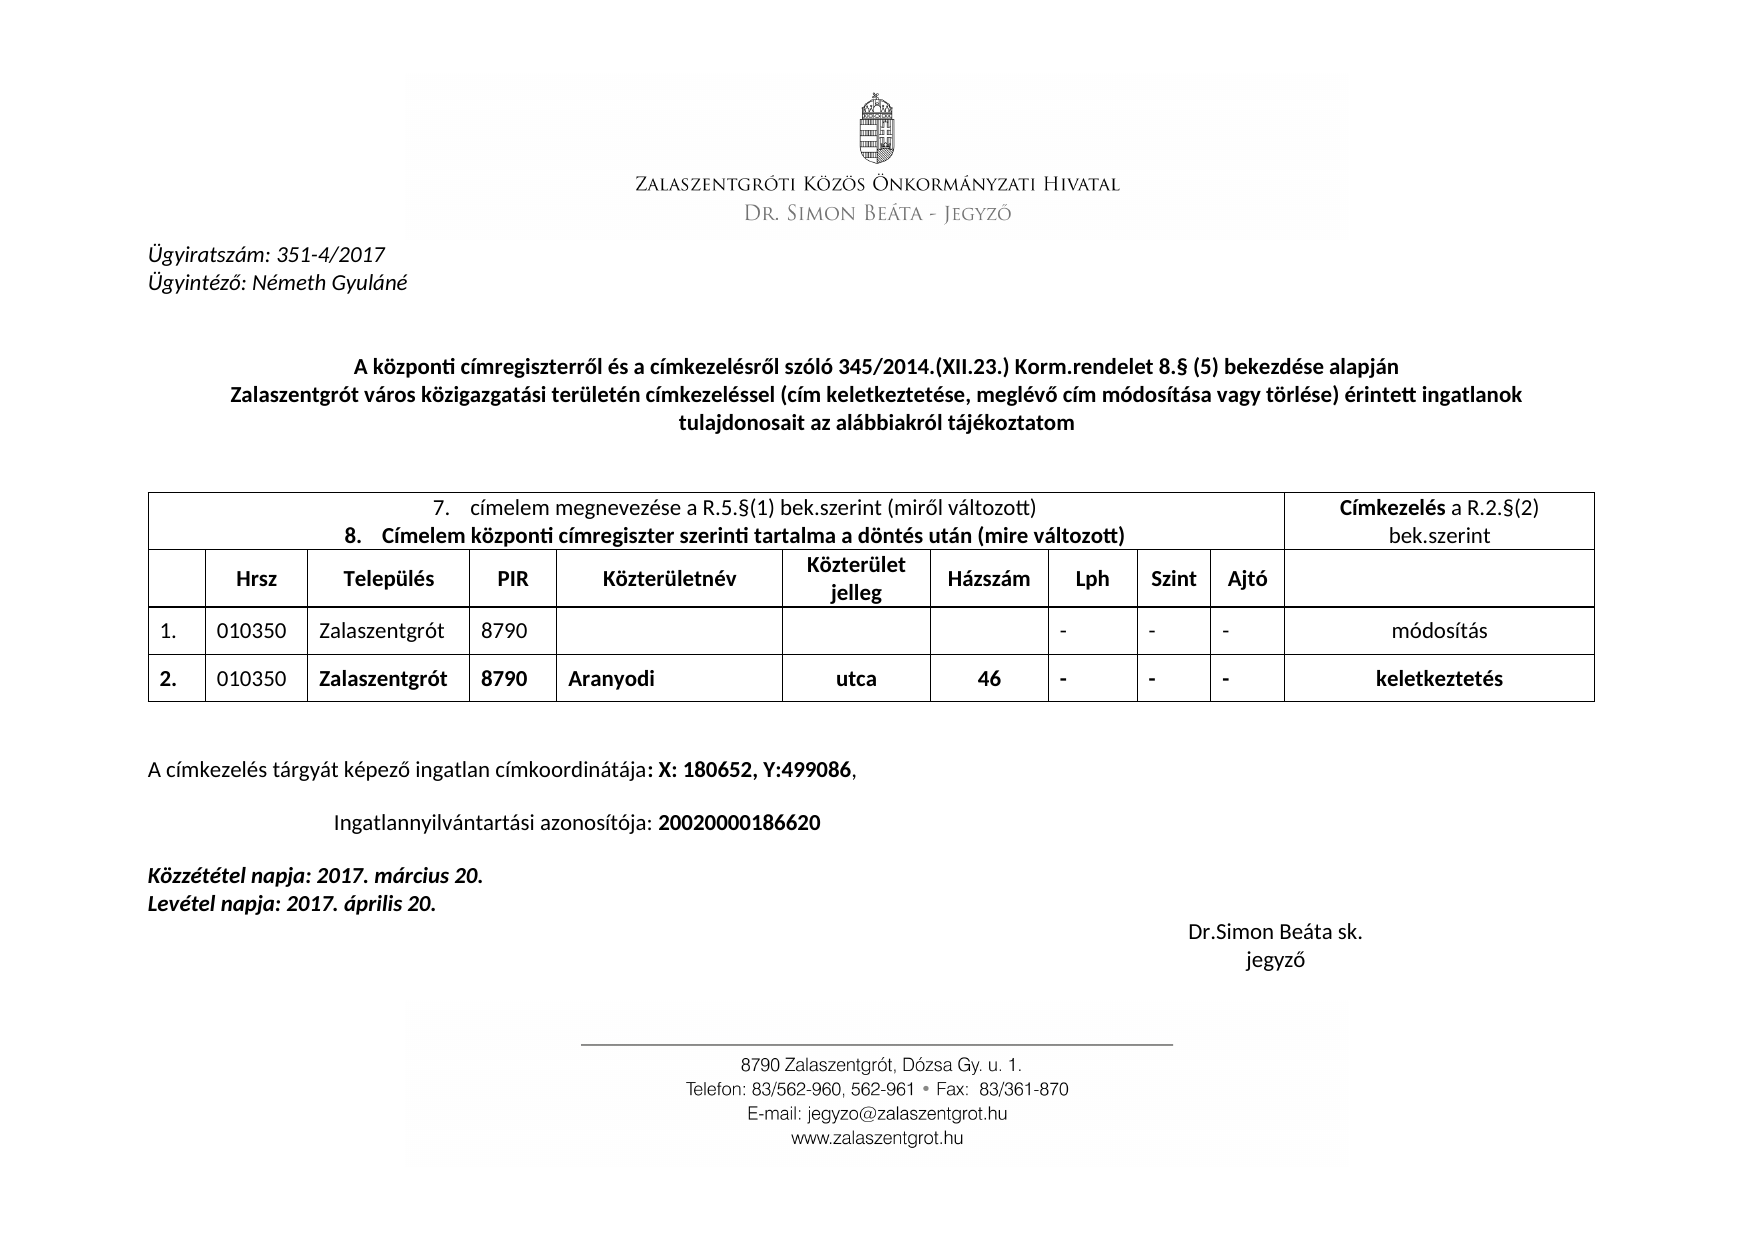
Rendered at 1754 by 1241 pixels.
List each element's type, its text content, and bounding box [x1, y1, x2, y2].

table_cell PIR [470, 550, 556, 606]
text Dr.Simon Beáta sk. [945, 917, 1606, 945]
table_cell [931, 608, 1048, 654]
table_cell - [1049, 655, 1137, 701]
table_cell - [1138, 608, 1210, 654]
table_cell 8790 [470, 655, 556, 701]
table_cell 1. [149, 608, 205, 654]
table_cell Házszám [931, 550, 1048, 606]
text A címkezelés tárgyát képező ingatlan címkoordinátája: X: 180652, Y:499086, [148, 755, 1606, 783]
table_cell - [1049, 608, 1137, 654]
table_header Címkezelés a R.2.§(2) bek.szerint [1285, 493, 1594, 549]
picture [404, 73, 1350, 240]
text Zalaszentgrót város közigazgatási területén címkezeléssel (cím keletkeztetése, meglévő cím módosítása vagy törlése) érintett ingatlanok [148, 380, 1606, 408]
table_cell 2. [149, 655, 205, 701]
table_cell - [1211, 655, 1284, 701]
text Ingatlannyilvántartási azonosítója: 20020000186620 [260, 808, 1606, 836]
table_cell utca [783, 655, 930, 701]
text tulajdonosait az alábbiakról tájékoztatom [148, 408, 1606, 436]
table_cell - [1211, 608, 1284, 654]
table_cell [783, 608, 930, 654]
text Ügyintéző: Németh Gyuláné [148, 268, 1606, 296]
table_cell 46 [931, 655, 1048, 701]
table_cell 8790 [470, 608, 556, 654]
text Ügyiratszám: 351-4/2017 [148, 240, 1606, 268]
table_cell Település [308, 550, 469, 606]
table_cell keletkeztetés [1285, 655, 1594, 701]
table_cell Lph [1049, 550, 1137, 606]
table_header címelem megnevezése a R.5.§(1) bek.szerint (miről változott) Címelem központi címregiszter szerinti tartalma a döntés után (mire változott) [149, 493, 1284, 549]
table_cell [557, 608, 782, 654]
table_cell Közterületnév [557, 550, 782, 606]
table_cell [1285, 550, 1594, 606]
table_cell - [1138, 655, 1210, 701]
text jegyző [945, 945, 1606, 973]
table_cell 010350 [206, 655, 307, 701]
table_cell Aranyodi [557, 655, 782, 701]
table_cell módosítás [1285, 608, 1594, 654]
table_cell Közterület jelleg [783, 550, 930, 606]
table_cell [149, 550, 205, 606]
table_cell Hrsz [206, 550, 307, 606]
table_cell Zalaszentgrót [308, 655, 469, 701]
text Közzététel napja: 2017. március 20. [148, 861, 1606, 889]
text Levétel napja: 2017. április 20. [148, 889, 1606, 917]
text A központi címregiszterről és a címkezelésről szóló 345/2014.(XII.23.) Korm.rendelet 8.§ (5) bekezdése alapján [148, 352, 1606, 380]
table_cell Zalaszentgrót [308, 608, 469, 654]
table_cell 010350 [206, 608, 307, 654]
table_cell Ajtó [1211, 550, 1284, 606]
table_cell Szint [1138, 550, 1210, 606]
picture [404, 1000, 1350, 1167]
